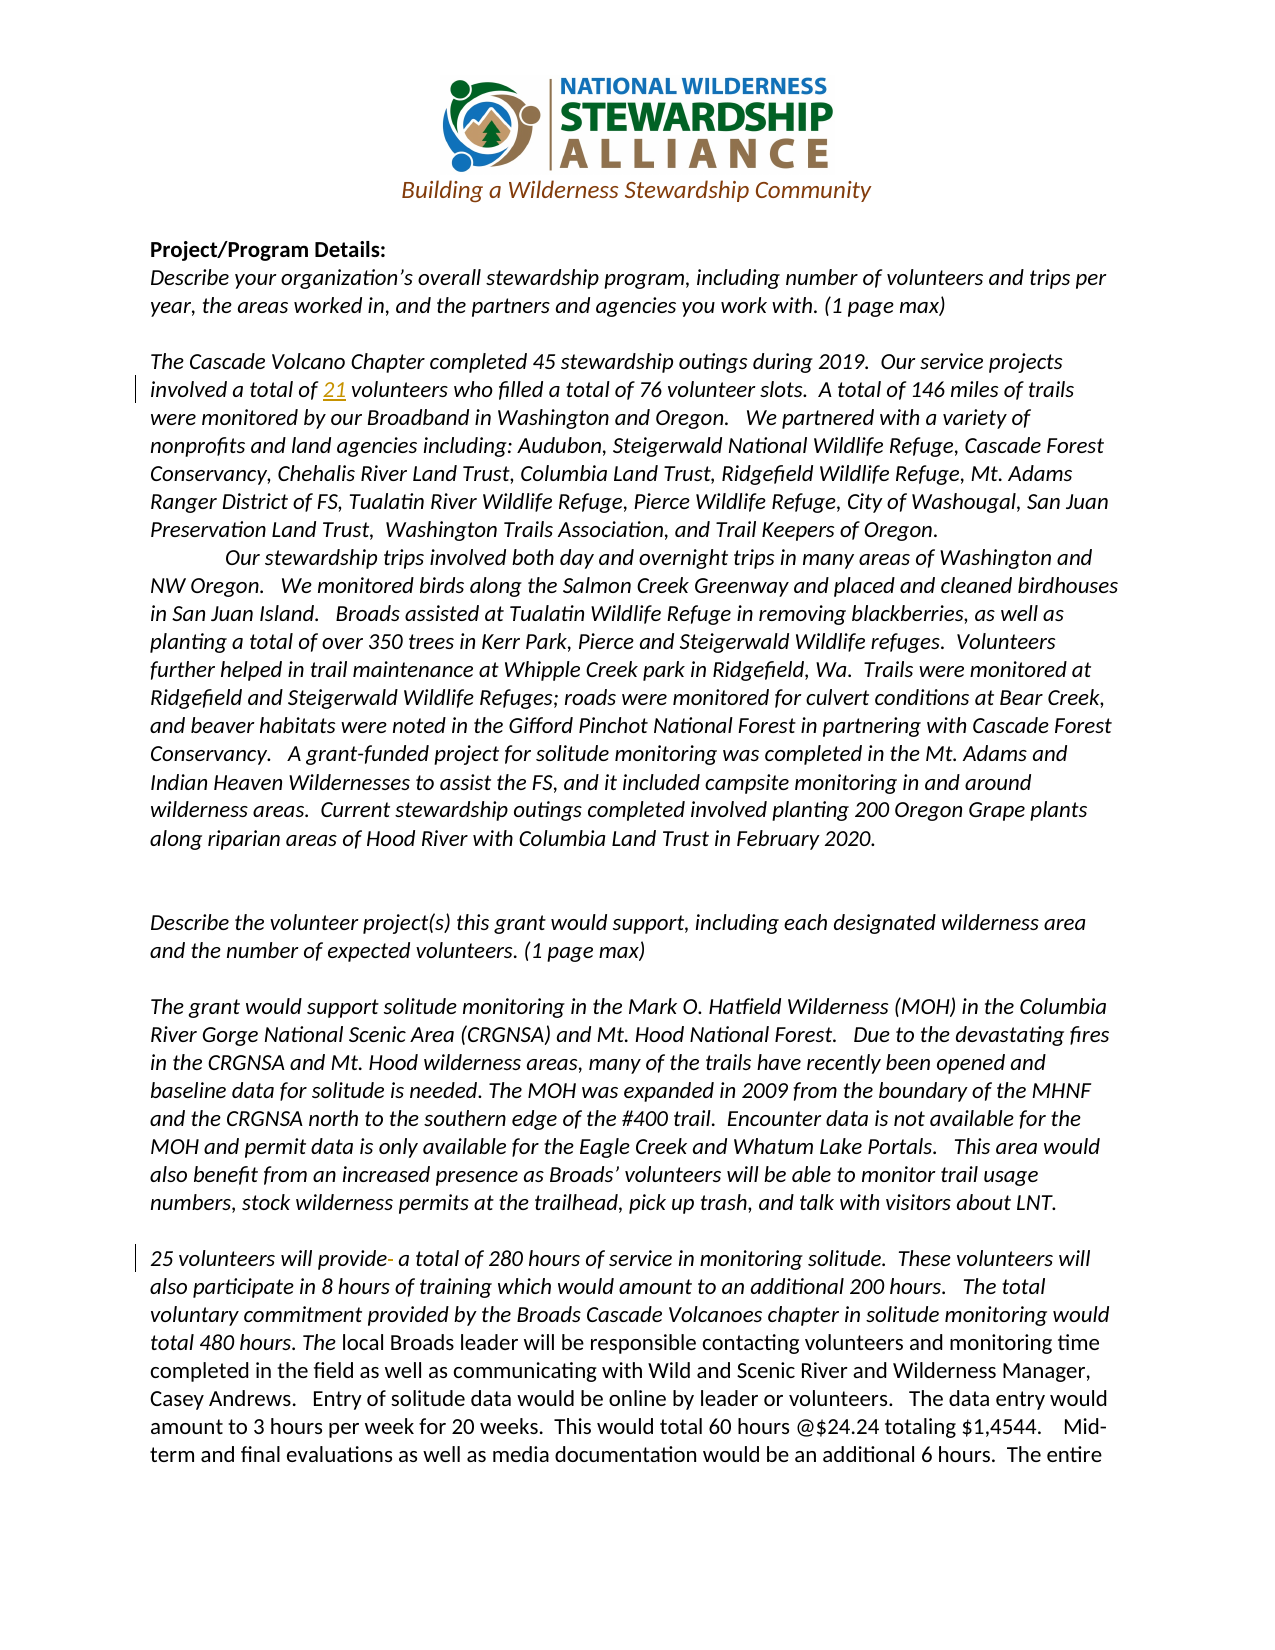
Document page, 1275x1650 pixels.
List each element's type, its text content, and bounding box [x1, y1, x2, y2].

text Describe your organization’s overall stewardship program, including number of volunteers and trips per year, the areas worked in, and the partners and agencies you work with. (1 page max) [150, 263, 1125, 319]
text Project/Program Details: [150, 235, 1125, 263]
text The grant would support solitude monitoring in the Mark O. Hatfield Wilderness (MOH) in the Columbia River Gorge National Scenic Area (CRGNSA) and Mt. Hood National Forest. Due to the devastating fires in the CRGNSA and Mt. Hood wilderness areas, many of the trails have recently been opened and baseline data for solitude is needed. The MOH was expanded in 2009 from the boundary of the MHNF and the CRGNSA north to the southern edge of the #400 trail. Encounter data is not available for the MOH and permit data is only available for the Eagle Creek and Whatum Lake Portals. This area would also benefit from an increased presence as Broads’ volunteers will be able to monitor trail usage numbers, stock wilderness permits at the trailhead, pick up trash, and talk with visitors about LNT. [150, 992, 1125, 1216]
picture [439, 75, 836, 175]
text The Cascade Volcano Chapter completed 45 stewardship outings during 2019. Our service projects involved a total of volunteers who filled a total of 76 volunteer slots. A total of 146 miles of trails were monitored by our Broadband in Washington and Oregon. We partnered with a variety of nonprofits and land agencies including: Audubon, Steigerwald National Wildlife Refuge, Cascade Forest Conservancy, Chehalis River Land Trust, Columbia Land Trust, Ridgefield Wildlife Refuge, Mt. Adams Ranger District of FS, Tualatin River Wildlife Refuge, Pierce Wildlife Refuge, City of Washougal, San Juan Preservation Land Trust, Washington Trails Association, and Trail Keepers of Oregon. [150, 347, 1125, 543]
text Describe the volunteer project(s) this grant would support, including each designated wilderness area and the number of expected volunteers. (1 page max) [150, 908, 1125, 964]
text Our stewardship trips involved both day and overnight trips in many areas of Washington and NW Oregon. We monitored birds along the Salmon Creek Greenway and placed and cleaned birdhouses in San Juan Island. Broads assisted at Tualatin Wildlife Refuge in removing blackberries, as well as planting a total of over 350 trees in Kerr Park, Pierce and Steigerwald Wildlife refuges. Volunteers further helped in trail maintenance at Whipple Creek park in Ridgefield, Wa. Trails were monitored at Ridgefield and Steigerwald Wildlife Refuges; roads were monitored for culvert conditions at Bear Creek, and beaver habitats were noted in the Gifford Pinchot National Forest in partnering with Cascade Forest Conservancy. A grant-funded project for solitude monitoring was completed in the Mt. Adams and Indian Heaven Wildernesses to assist the FS, and it included campsite monitoring in and around wilderness areas. Current stewardship outings completed involved planting 200 Oregon Grape plants along riparian areas of Hood River with Columbia Land Trust in February 2020. [150, 543, 1125, 852]
